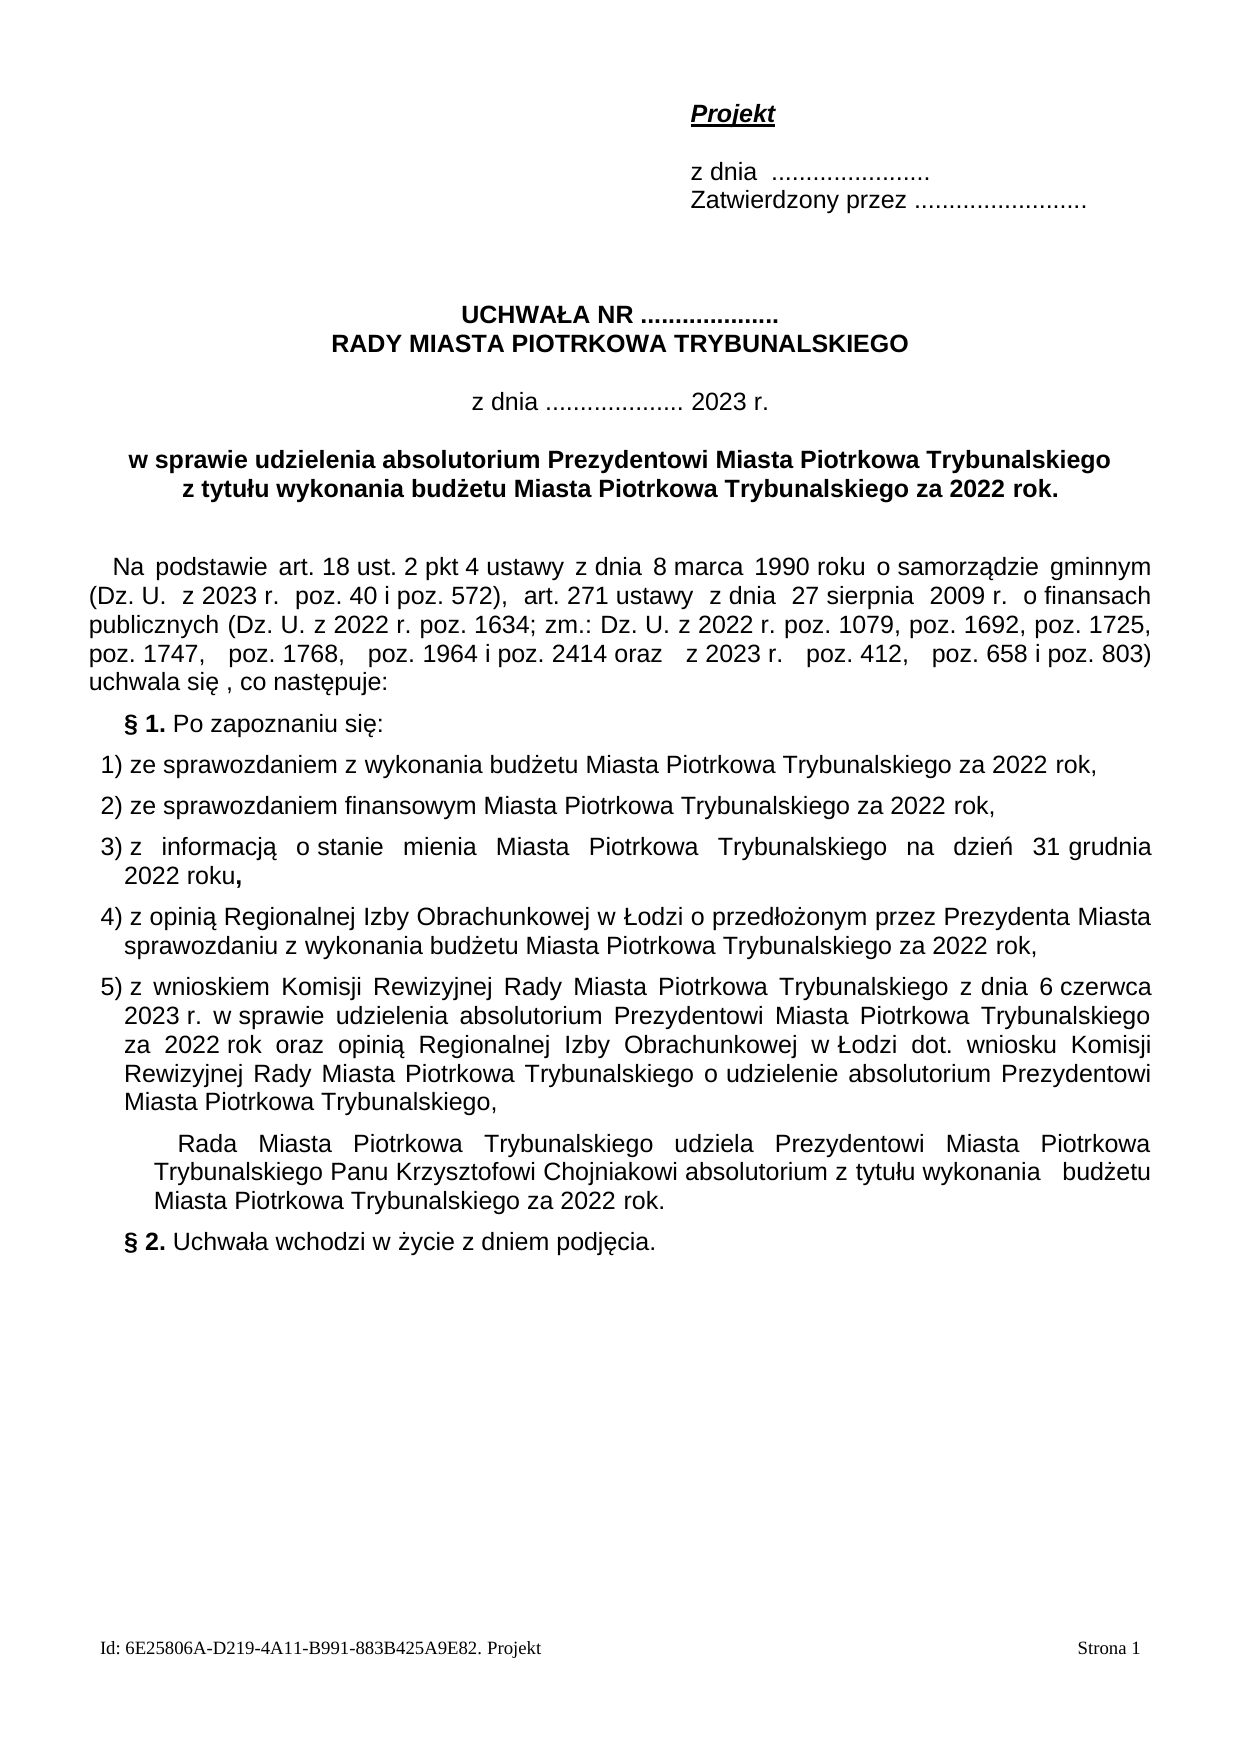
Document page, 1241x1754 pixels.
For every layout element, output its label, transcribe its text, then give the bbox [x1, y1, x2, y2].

text 2) ze sprawozdaniem finansowym Miasta Piotrkowa Trybunalskiego za 2022 rok, [100, 791, 1152, 820]
text 1) ze sprawozdaniem z wykonania budżetu Miasta Piotrkowa Trybunalskiego za 2022 rok, [100, 750, 1152, 778]
text 3) z informacją o stanie mienia Miasta Piotrkowa Trybunalskiego na dzień 31 grudnia 2022 roku, [100, 832, 1152, 890]
text w sprawie udzielenia absolutorium Prezydentowi Miasta Piotrkowa Trybunalskiego z tytułu wykonania budżetu Miasta Piotrkowa Trybunalskiego za 2022 rok. [88, 445, 1152, 502]
text 5) z wnioskiem Komisji Rewizyjnej Rady Miasta Piotrkowa Trybunalskiego z dnia 6 czerwca 2023 r. w sprawie udzielenia absolutorium Prezydentowi Miasta Piotrkowa Trybunalskiego za 2022 rok oraz opinią Regionalnej Izby Obrachunkowej w Łodzi dot. wniosku Komisji Rewizyjnej Rady Miasta Piotrkowa Trybunalskiego o udzielenie absolutorium Prezydentowi Miasta Piotrkowa Trybunalskiego, [100, 972, 1152, 1116]
text § 2. Uchwała wchodzi w życie z dniem podjęcia. [88, 1227, 1152, 1256]
text Rada Miasta Piotrkowa Trybunalskiego udziela Prezydentowi Miasta Piotrkowa Trybunalskiego Panu Krzysztofowi Chojniakowi absolutorium z tytułu wykonania budżetu Miasta Piotrkowa Trybunalskiego za 2022 rok. [153, 1128, 1152, 1215]
text z dnia .................... 2023 r. [88, 387, 1152, 416]
text Na podstawie art. 18 ust. 2 pkt 4 ustawy z dnia 8 marca 1990 roku o samorządzie gminnym (Dz. U. z 2023 r. poz. 40 i poz. 572), art. 271 ustawy z dnia 27 sierpnia 2009 r. o finansach publicznych (Dz. U. z 2022 r. poz. 1634; zm.: Dz. U. z 2022 r. poz. 1079, poz. 1692, poz. 1725, poz. 1747, poz. 1768, poz. 1964 i poz. 2414 oraz z 2023 r. poz. 412, poz. 658 i poz. 803) uchwala się , co następuje: [88, 552, 1152, 696]
text § 1. Po zapoznaniu się: [88, 708, 1152, 737]
text 4) z opinią Regionalnej Izby Obrachunkowej w Łodzi o przedłożonym przez Prezydenta Miasta sprawozdaniu z wykonania budżetu Miasta Piotrkowa Trybunalskiego za 2022 rok, [100, 902, 1152, 960]
table_header Projekt z dnia ....................... Zatwierdzony przez ......................... [89, 89, 1152, 271]
text Uchwała Nr .................... Rady Miasta Piotrkowa Trybunalskiego [88, 300, 1152, 358]
